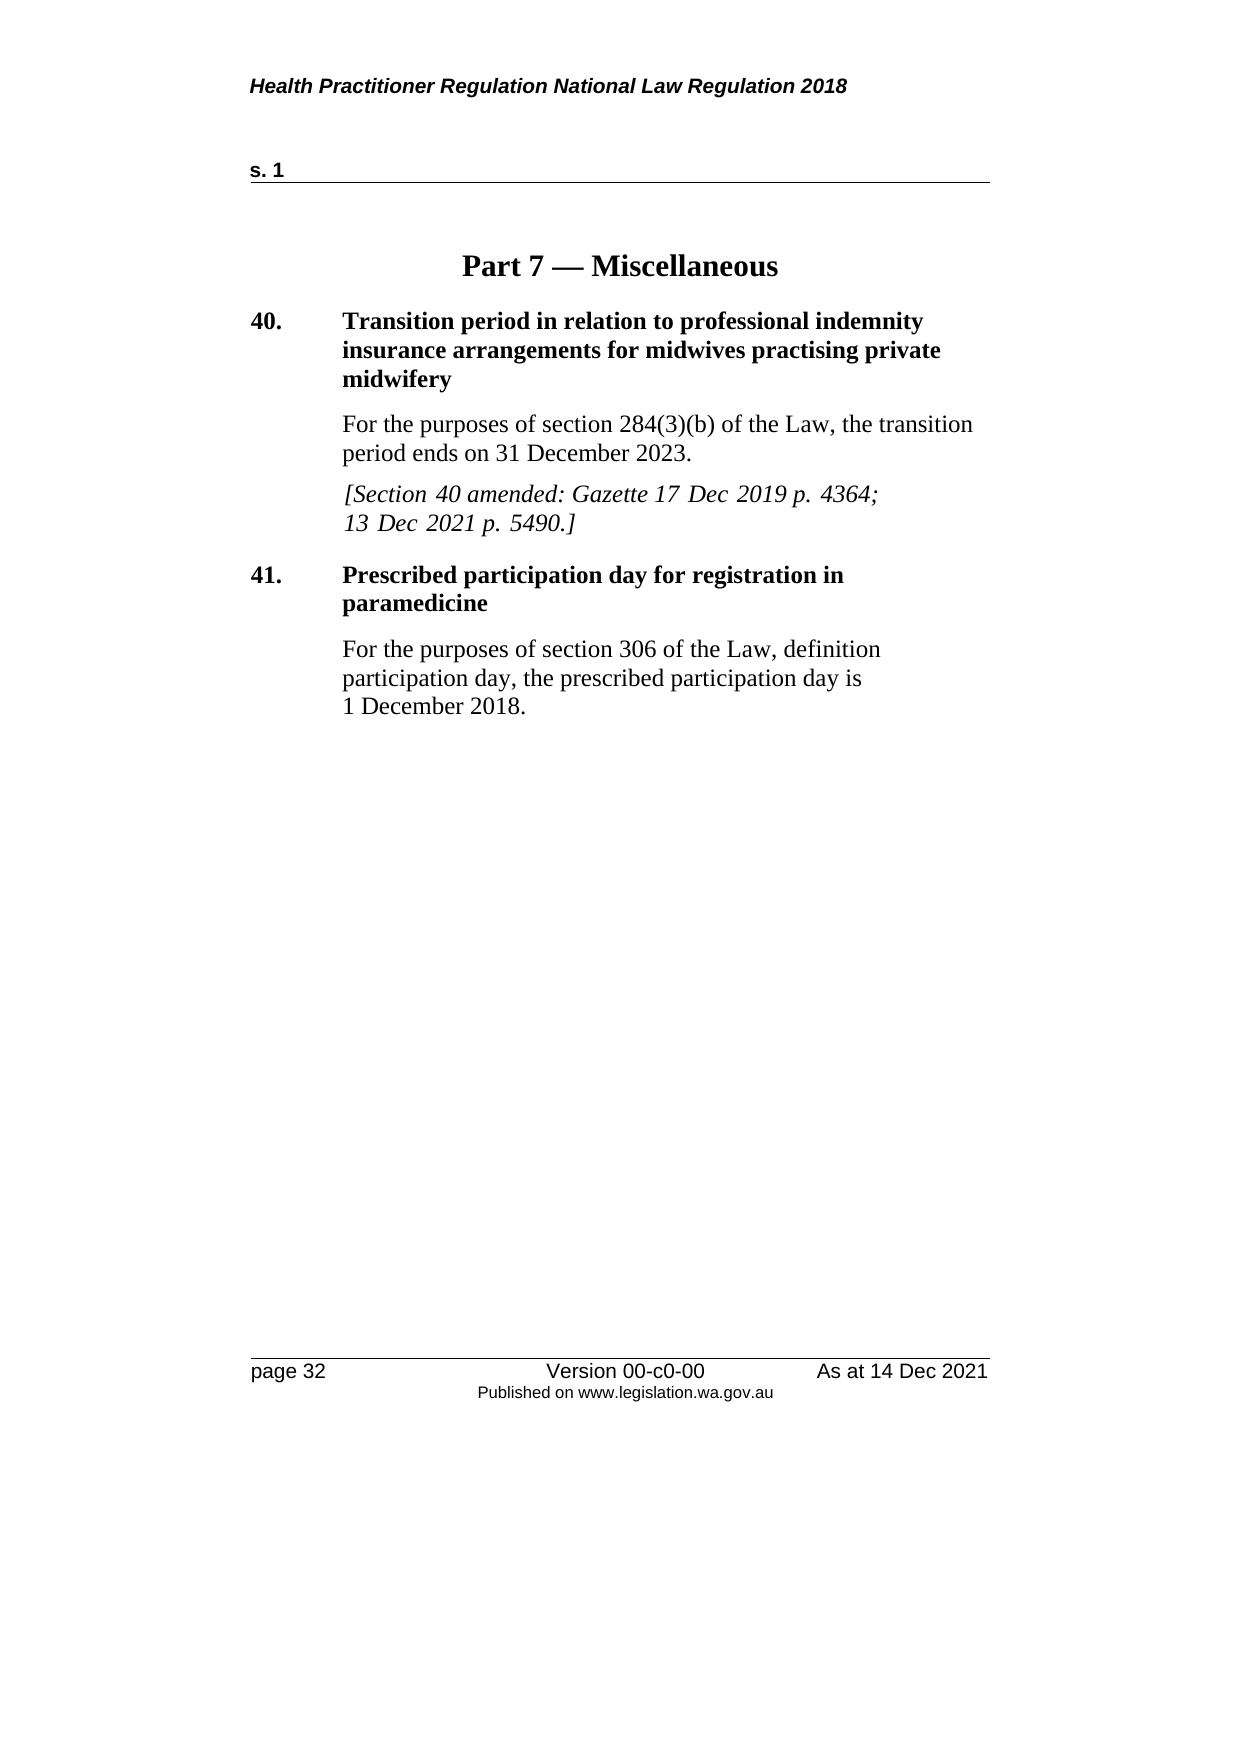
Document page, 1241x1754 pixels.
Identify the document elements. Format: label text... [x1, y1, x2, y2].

subtitle 41. Prescribed participation day for registration in paramedicine [251, 560, 990, 617]
subtitle Part 7 — Miscellaneous [251, 247, 990, 283]
subtitle 40. Transition period in relation to professional indemnity insurance arrangements for midwives practising private midwifery [251, 306, 990, 393]
text For the purposes of section 284(3)(b) of the Law, the transition period ends on 31 December 2023. [251, 409, 990, 467]
text [Section 40 amended: Gazette 17 Dec 2019 p. 4364; 13 Dec 2021 p. 5490.] [251, 479, 990, 537]
text For the purposes of section 306 of the Law, definition participation day, the prescribed participation day is 1 December 2018. [251, 634, 990, 720]
